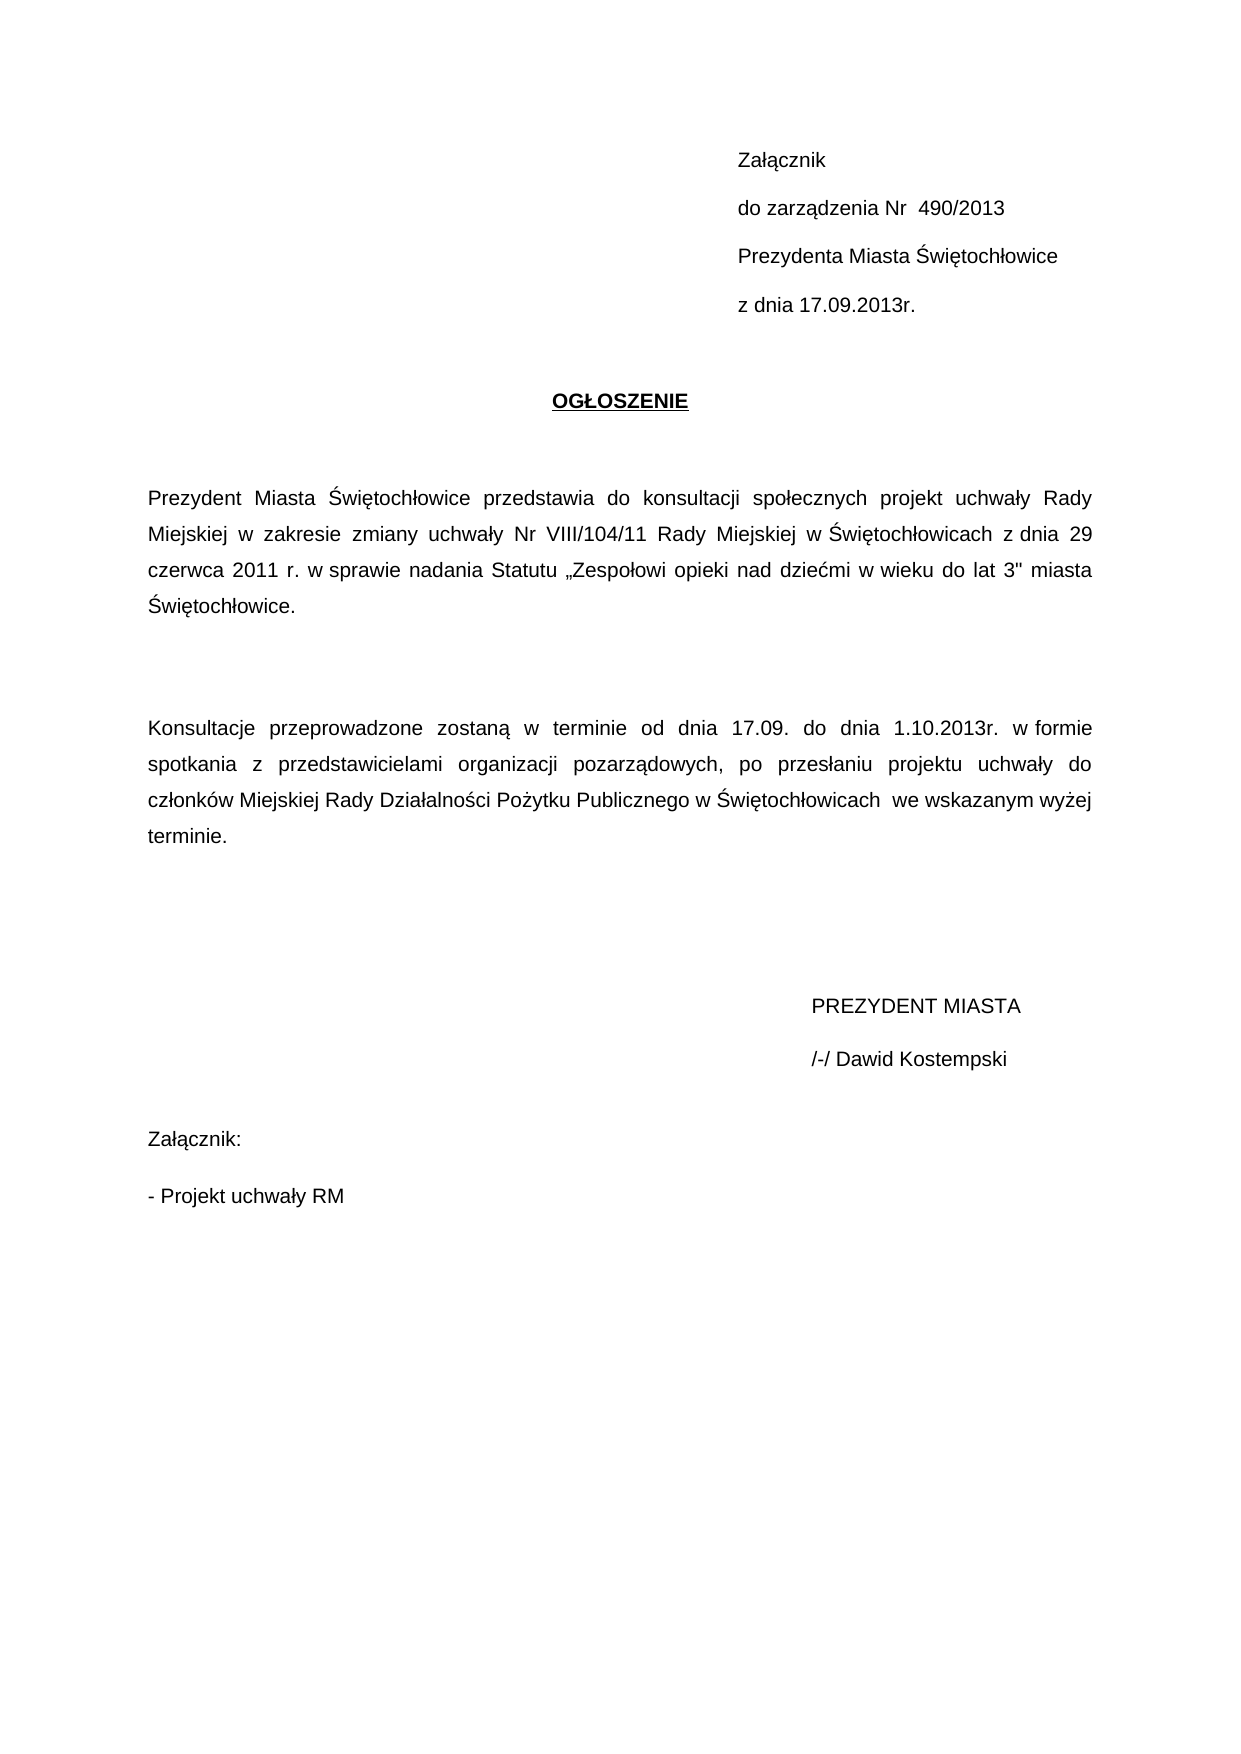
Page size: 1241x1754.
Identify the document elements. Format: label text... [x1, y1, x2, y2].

text Prezydent Miasta Świętochłowice przedstawia do konsultacji społecznych projekt uchwały Rady Miejskiej w zakresie zmiany uchwały Nr VIII/104/11 Rady Miejskiej w Świętochłowicach z dnia 29 czerwca 2011 r. w sprawie nadania Statutu „Zespołowi opieki nad dziećmi w wieku do lat 3" miasta Świętochłowice. [148, 486, 1093, 618]
text Konsultacje przeprowadzone zostaną w terminie od dnia 17.09. do dnia 1.10.2013r. w formie spotkania z przedstawicielami organizacji pozarządowych, po przesłaniu projektu uchwały do członków Miejskiej Rady Działalności Pożytku Publicznego w Świętochłowicach we wskazanym wyżej terminie. [148, 716, 1093, 847]
text z dnia 17.09.2013r. [738, 293, 1093, 317]
text Załącznik: [148, 1127, 1093, 1151]
text - Projekt uchwały RM [148, 1184, 1093, 1208]
text Prezydenta Miasta Świętochłowice [738, 244, 1093, 268]
text Załącznik [738, 148, 1093, 172]
text OGŁOSZENIE [148, 389, 1093, 413]
text do zarządzenia Nr 490/2013 [738, 196, 1093, 220]
text /-/ Dawid Kostempski [738, 1046, 1093, 1070]
text PREZYDENT MIASTA [148, 994, 1093, 1018]
